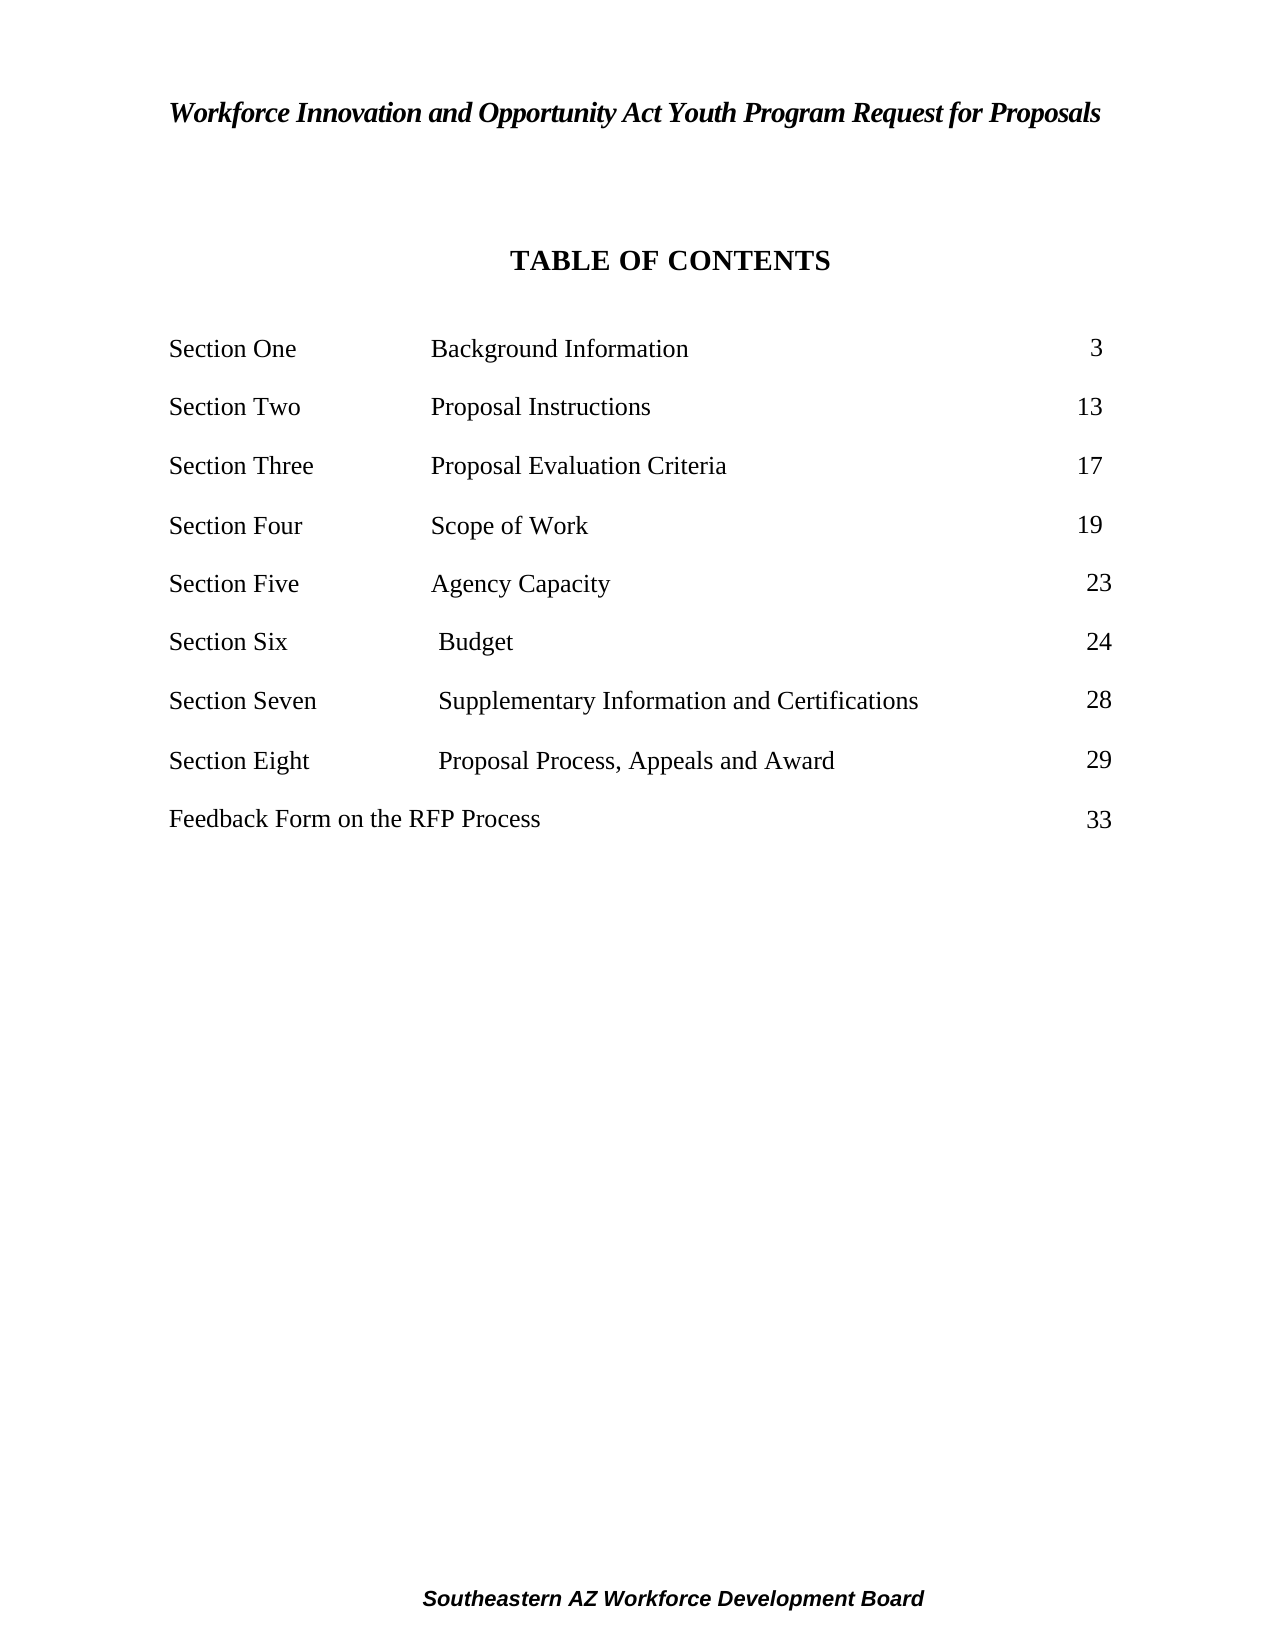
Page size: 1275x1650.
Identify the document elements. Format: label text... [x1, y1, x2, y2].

table_cell 13 [980, 375, 1143, 434]
table_cell 17 [980, 434, 1143, 493]
table_cell Section Eight Proposal Process, Appeals and Award [168, 728, 979, 787]
table_header 3 [980, 303, 1143, 375]
text TABLE OF CONTENTS [198, 246, 1143, 277]
table_header Section One Background Information [168, 303, 979, 375]
table_cell Section Three Proposal Evaluation Criteria [168, 434, 979, 493]
table_cell Section Two Proposal Instructions [168, 375, 979, 434]
table_cell 28 [980, 669, 1143, 728]
table_cell 24 [980, 610, 1143, 669]
text Workforce Innovation and Opportunity Act Youth Program Request for Proposals [168, 100, 1143, 127]
table_cell 29 [980, 728, 1143, 787]
table_cell Section Seven Supplementary Information and Certifications [168, 669, 979, 728]
table_cell Section Four Scope of Work [168, 493, 979, 552]
table_cell 19 [980, 493, 1143, 552]
table_cell 33 [980, 788, 1143, 834]
table_cell Feedback Form on the RFP Process [168, 788, 979, 834]
table_cell Section Six Budget [168, 610, 979, 669]
table_cell 23 [980, 552, 1143, 610]
table_cell Section Five Agency Capacity [168, 552, 979, 610]
